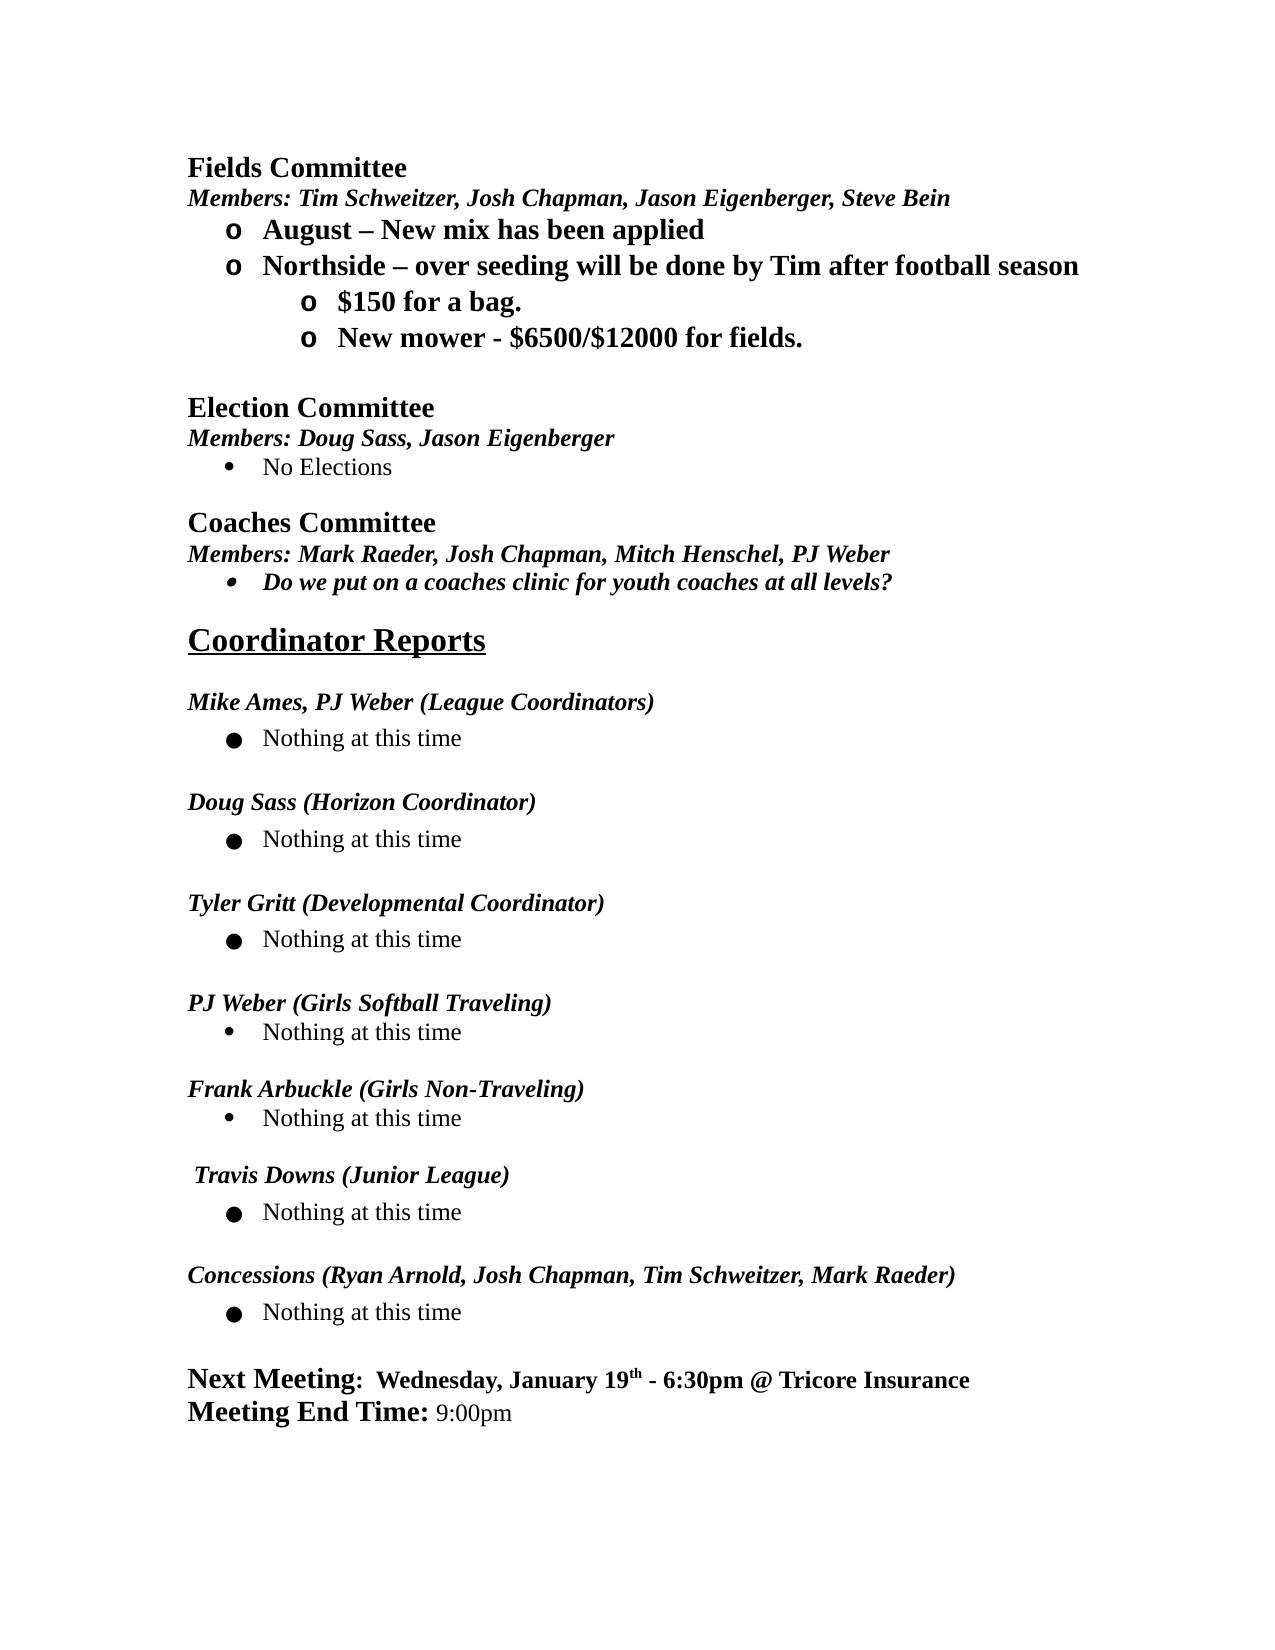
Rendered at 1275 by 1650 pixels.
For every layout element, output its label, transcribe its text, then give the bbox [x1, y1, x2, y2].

list Nothing at this time [225, 916, 1087, 959]
text Tyler Gritt (Developmental Coordinator) [187, 888, 1087, 916]
text Coaches Committee [187, 505, 1087, 539]
list $150 for a bag. [300, 284, 1087, 320]
text Coordinator Reports [187, 620, 1087, 658]
text Concessions (Ryan Arnold, Josh Chapman, Tim Schweitzer, Mark Raeder) [187, 1261, 1087, 1289]
text Meeting End Time: 9:00pm [187, 1394, 1087, 1428]
text Fields Committee [187, 150, 1087, 183]
text Mike Ames, PJ Weber (League Coordinators) [187, 687, 1087, 716]
text Members: Mark Raeder, Josh Chapman, Mitch Henschel, PJ Weber [187, 539, 1087, 567]
list Nothing at this time [225, 1103, 1087, 1132]
list Nothing at this time [225, 716, 1087, 759]
text Election Committee [187, 390, 1087, 423]
list Nothing at this time [225, 1189, 1087, 1232]
list Nothing at this time [225, 1289, 1087, 1332]
text Frank Arbuckle (Girls Non-Traveling) [187, 1074, 1087, 1103]
list Do we put on a coaches clinic for youth coaches at all levels? [225, 567, 1087, 596]
list New mower - $6500/$12000 for fields. [300, 320, 1087, 356]
text Travis Downs (Junior League) [187, 1160, 1087, 1189]
list Northside – over seeding will be done by Tim after football season [225, 248, 1087, 284]
text Next Meeting: Wednesday, January 19th - 6:30pm @ Tricore Insurance [187, 1361, 1087, 1394]
list No Elections [225, 452, 1087, 481]
list August – New mix has been applied [225, 212, 1087, 248]
list Nothing at this time [225, 1017, 1087, 1045]
text PJ Weber (Girls Softball Traveling) [187, 988, 1087, 1017]
text Members: Doug Sass, Jason Eigenberger [187, 423, 1087, 452]
list Nothing at this time [225, 816, 1087, 859]
text Doug Sass (Horizon Coordinator) [187, 787, 1087, 816]
text Members: Tim Schweitzer, Josh Chapman, Jason Eigenberger, Steve Bein [187, 183, 1087, 212]
